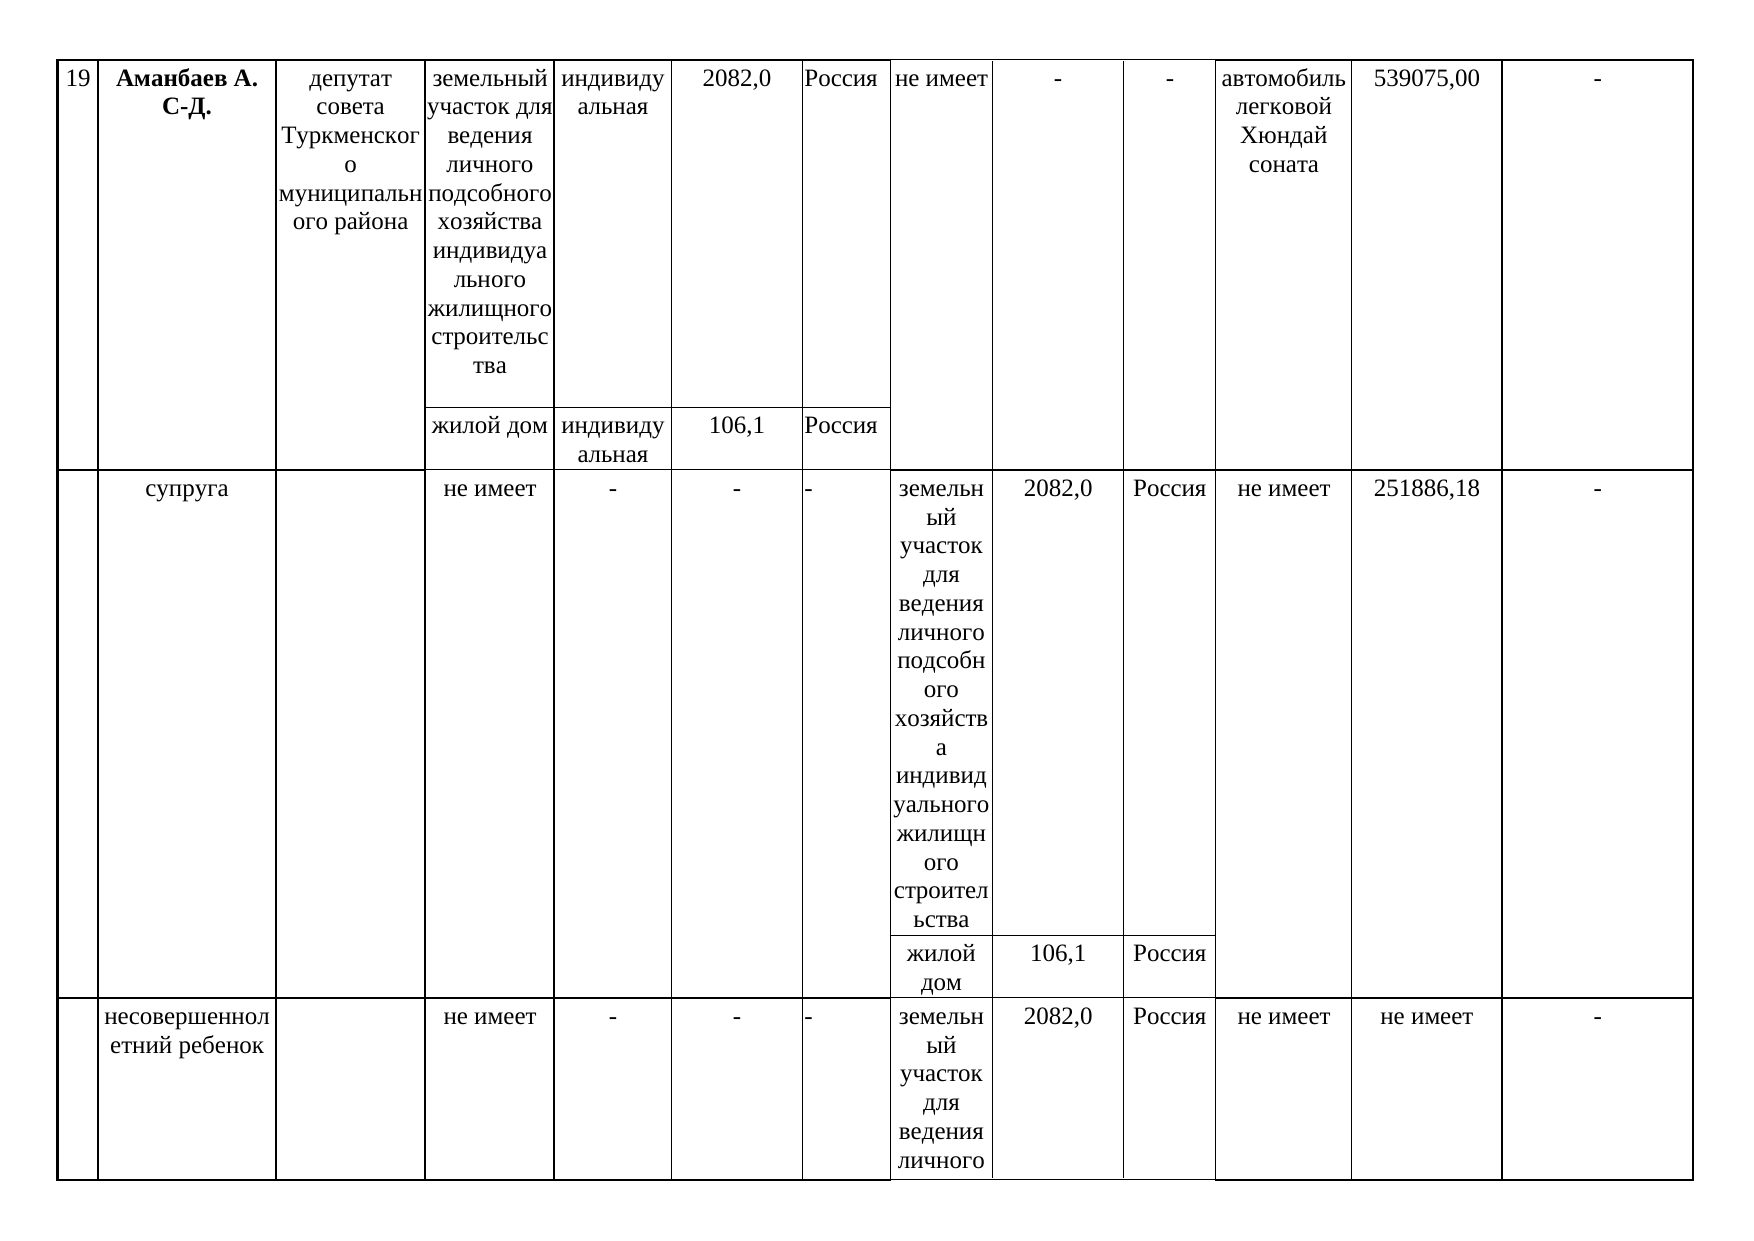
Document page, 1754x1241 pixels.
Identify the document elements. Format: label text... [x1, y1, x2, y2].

table_cell земельный участок для ведения личного подсобного хозяйства индивидуального жилищного строительства [891, 471, 992, 934]
table_cell - [672, 470, 802, 997]
table_cell Россия [1124, 936, 1215, 997]
table_cell Россия [803, 408, 890, 469]
table_cell 539075,00 [1352, 61, 1501, 469]
table_cell не имеет [426, 999, 553, 1179]
table_cell супруга [99, 471, 275, 997]
table_cell - [555, 470, 671, 997]
table_cell индивидуальная [555, 61, 671, 407]
table_cell [277, 999, 424, 1179]
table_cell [99, 999, 275, 1179]
table_cell не имеет [1352, 999, 1501, 1179]
table_cell Россия [1124, 998, 1215, 1179]
table_cell 2082,0 [672, 61, 802, 407]
table_cell Аманбаев А. С-Д. [99, 61, 275, 469]
table_cell [59, 471, 97, 997]
table_cell Россия [1124, 471, 1215, 934]
table_cell - [1503, 999, 1692, 1179]
table_cell 106,1 [993, 936, 1123, 997]
table_cell Россия [803, 61, 890, 407]
table_cell жилой дом [891, 936, 992, 997]
table_cell не имеет [891, 60, 992, 469]
table_cell депутат совета Туркменского муниципального района [277, 61, 424, 469]
table_cell не имеет [1216, 999, 1351, 1179]
table_cell - [555, 999, 671, 1179]
table_cell 106,1 [672, 408, 802, 469]
table_cell - [1124, 60, 1215, 469]
table_cell [277, 471, 424, 997]
table_cell - [803, 999, 890, 1179]
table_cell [891, 998, 992, 1179]
table_cell 2082,0 [993, 471, 1123, 934]
table_cell 19 [59, 61, 97, 469]
table_cell - [992, 60, 1124, 469]
table_cell 251886,18 [1352, 471, 1501, 997]
table_cell 2082,0 [992, 998, 1124, 1179]
table_cell жилой дом [426, 408, 553, 469]
table_cell - [672, 999, 802, 1179]
table_cell автомобиль легковой Хюндай соната [1216, 61, 1351, 469]
table_cell - [1503, 61, 1692, 469]
table_cell индивидуальная [555, 408, 671, 469]
table_cell - [803, 470, 890, 997]
table_cell не имеет [426, 470, 553, 997]
table_cell [59, 999, 97, 1179]
table_cell не имеет [1216, 471, 1351, 997]
table_cell - [1503, 471, 1692, 997]
table_cell земельный участок для ведения личного подсобного хозяйства индивидуального жилищного строительства [426, 61, 553, 407]
